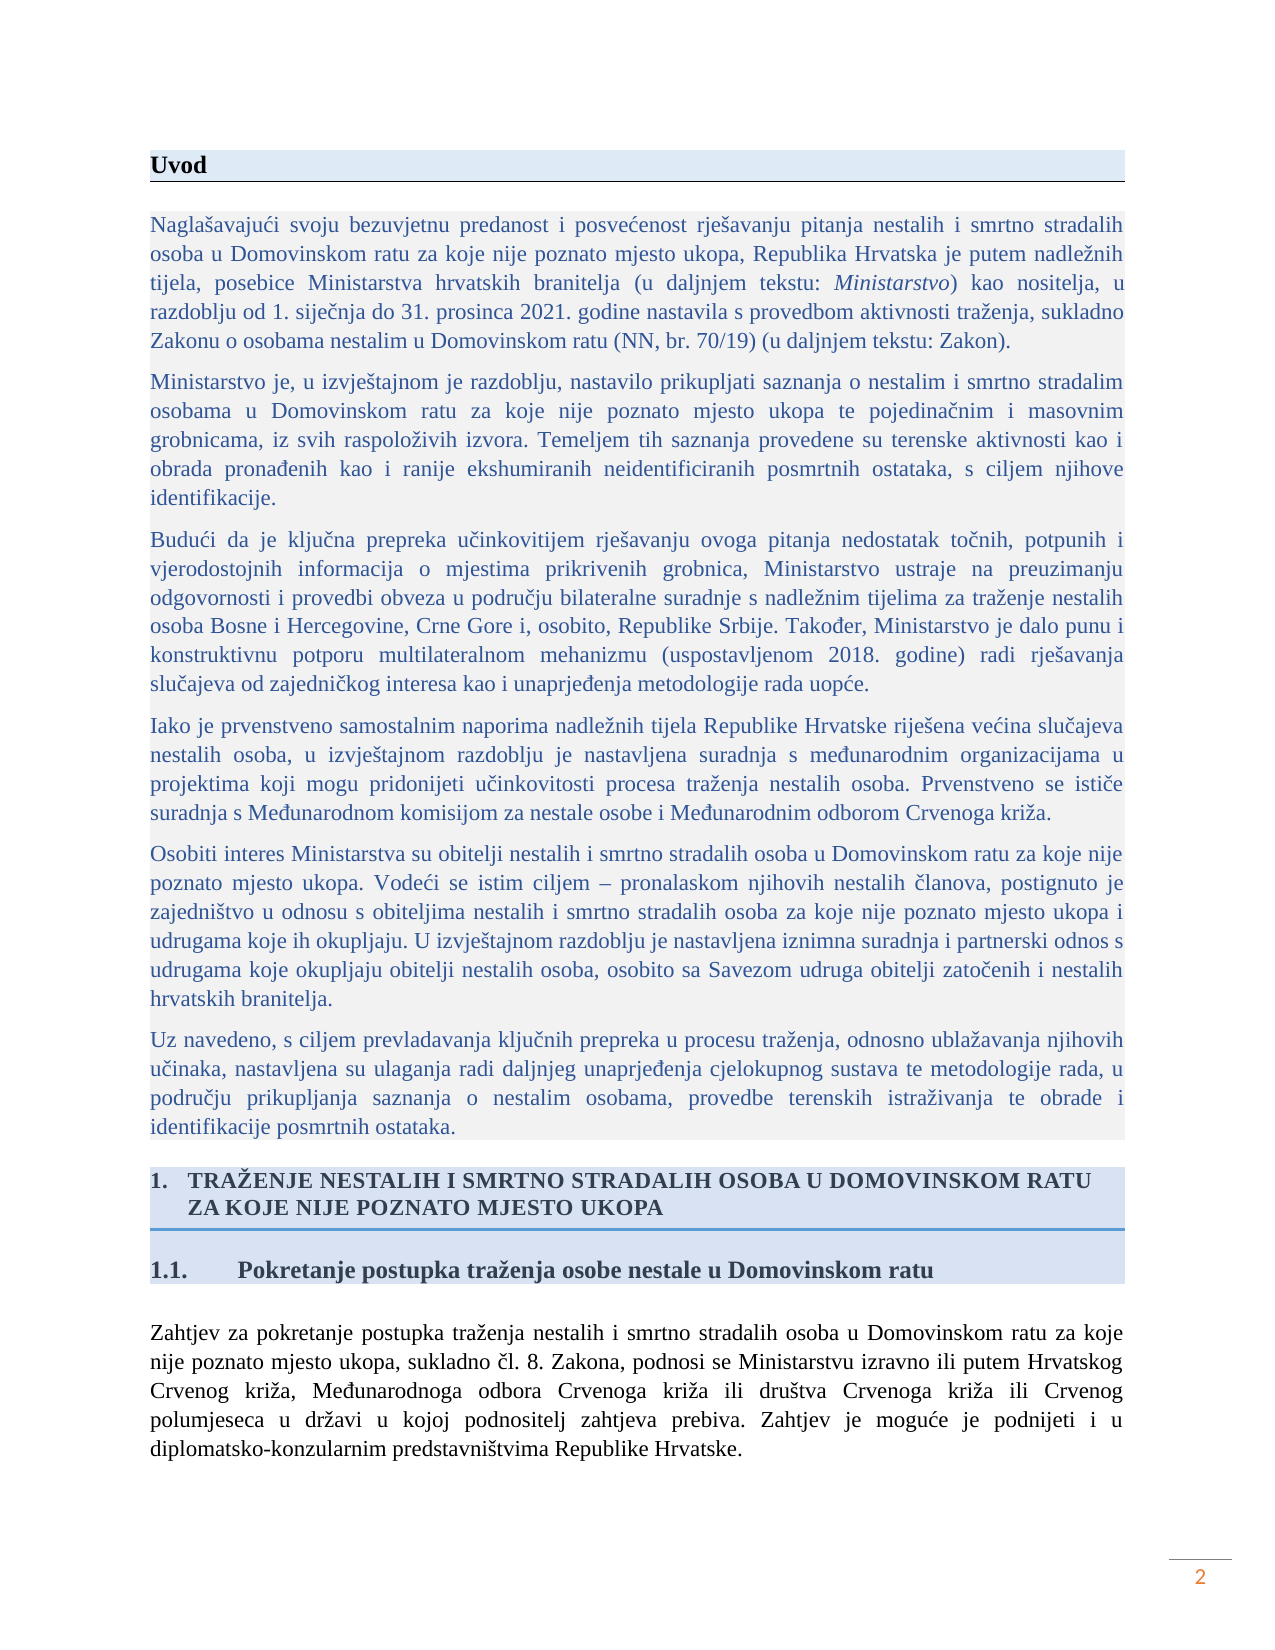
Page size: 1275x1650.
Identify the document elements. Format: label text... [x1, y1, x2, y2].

subtitle Uvod [150, 150, 1125, 181]
text Zahtjev za pokretanje postupka traženja nestalih i smrtno stradalih osoba u Domovinskom ratu za koje nije poznato mjesto ukopa, sukladno čl. 8. Zakona, podnosi se Ministarstvu izravno ili putem Hrvatskog Crvenog križa, Međunarodnoga odbora Crvenoga križa ili društva Crvenoga križa ili Crvenog polumjeseca u državi u kojoj podnositelj zahtjeva prebiva. Zahtjev je moguće je podnijeti i u diplomatsko-konzularnim predstavništvima Republike Hrvatske. [150, 1432, 1125, 1461]
text Budući da je ključna prepreka učinkovitijem rješavanju ovoga pitanja nedostatak točnih, potpunih i vjerodostojnih informacija o mjestima prikrivenih grobnica, Ministarstvo ustraje na preuzimanju odgovornosti i provedbi obveza u području bilateralne suradnje s nadležnim tijelima za traženje nestalih osoba Bosne i Hercegovine, Crne Gore i, osobito, Republike Srbije. Također, Ministarstvo je dalo punu i konstruktivnu potporu multilateralnom mehanizmu (uspostavljenom 2018. godine) radi rješavanja slučajeva od zajedničkog interesa kao i unaprjeđenja metodologije rada uopće. [150, 526, 1125, 697]
text Naglašavajući svoju bezuvjetnu predanost i posvećenost rješavanju pitanja nestalih i smrtno stradalih osoba u Domovinskom ratu za koje nije poznato mjesto ukopa, Republika Hrvatska je putem nadležnih tijela, posebice Ministarstva hrvatskih branitelja (u daljnjem tekstu: Ministarstvo) kao nositelja, u razdoblju od 1. siječnja do 31. prosinca 2021. godine nastavila s provedbom aktivnosti traženja, sukladno Zakonu o osobama nestalim u Domovinskom ratu (NN, br. 70/19) (u daljnjem tekstu: Zakon). [150, 211, 1125, 353]
text Uz navedeno, s ciljem prevladavanja ključnih prepreka u procesu traženja, odnosno ublažavanja njihovih učinaka, nastavljena su ulaganja radi daljnjeg unaprjeđenja cjelokupnog sustava te metodologije rada, u području prikupljanja saznanja o nestalim osobama, provedbe terenskih istraživanja te obrade i identifikacije posmrtnih ostataka. [150, 1027, 1125, 1140]
text Osobiti interes Ministarstva su obitelji nestalih i smrtno stradalih osoba u Domovinskom ratu za koje nije poznato mjesto ukopa. Vodeći se istim ciljem – pronalaskom njihovih nestalih članova, postignuto je zajedništvo u odnosu s obiteljima nestalih i smrtno stradalih osoba za koje nije poznato mjesto ukopa i udrugama koje ih okupljaju. U izvještajnom razdoblju je nastavljena iznimna suradnja i partnerski odnos s udrugama koje okupljaju obitelji nestalih osoba, osobito sa Savezom udruga obitelji zatočenih i nestalih hrvatskih branitelja. [150, 840, 1125, 1011]
text Iako je prvenstveno samostalnim naporima nadležnih tijela Republike Hrvatske riješena većina slučajeva nestalih osoba, u izvještajnom razdoblju je nastavljena suradnja s međunarodnim organizacijama u projektima koji mogu pridonijeti učinkovitosti procesa traženja nestalih osoba. Prvenstveno se ističe suradnja s Međunarodnom komisijom za nestale osobe i Međunarodnim odborom Crvenoga križa. [150, 712, 1125, 825]
subtitle Pokretanje postupka traženja osobe nestale u Domovinskom ratu [150, 1256, 1125, 1284]
text Ministarstvo je, u izvještajnom je razdoblju, nastavilo prikupljati saznanja o nestalim i smrtno stradalim osobama u Domovinskom ratu za koje nije poznato mjesto ukopa te pojedinačnim i masovnim grobnicama, iz svih raspoloživih izvora. Temeljem tih saznanja provedene su terenske aktivnosti kao i obrada pronađenih kao i ranije ekshumiranih neidentificiranih posmrtnih ostataka, s ciljem njihove identifikacije. [150, 368, 1125, 511]
title TRAŽENJE NESTALIH I SMRTNO STRADALIH OSOBA U DOMOVINSKOM RATU ZA KOJE NIJE POZNATO MJESTO UKOPA [150, 1167, 1125, 1228]
